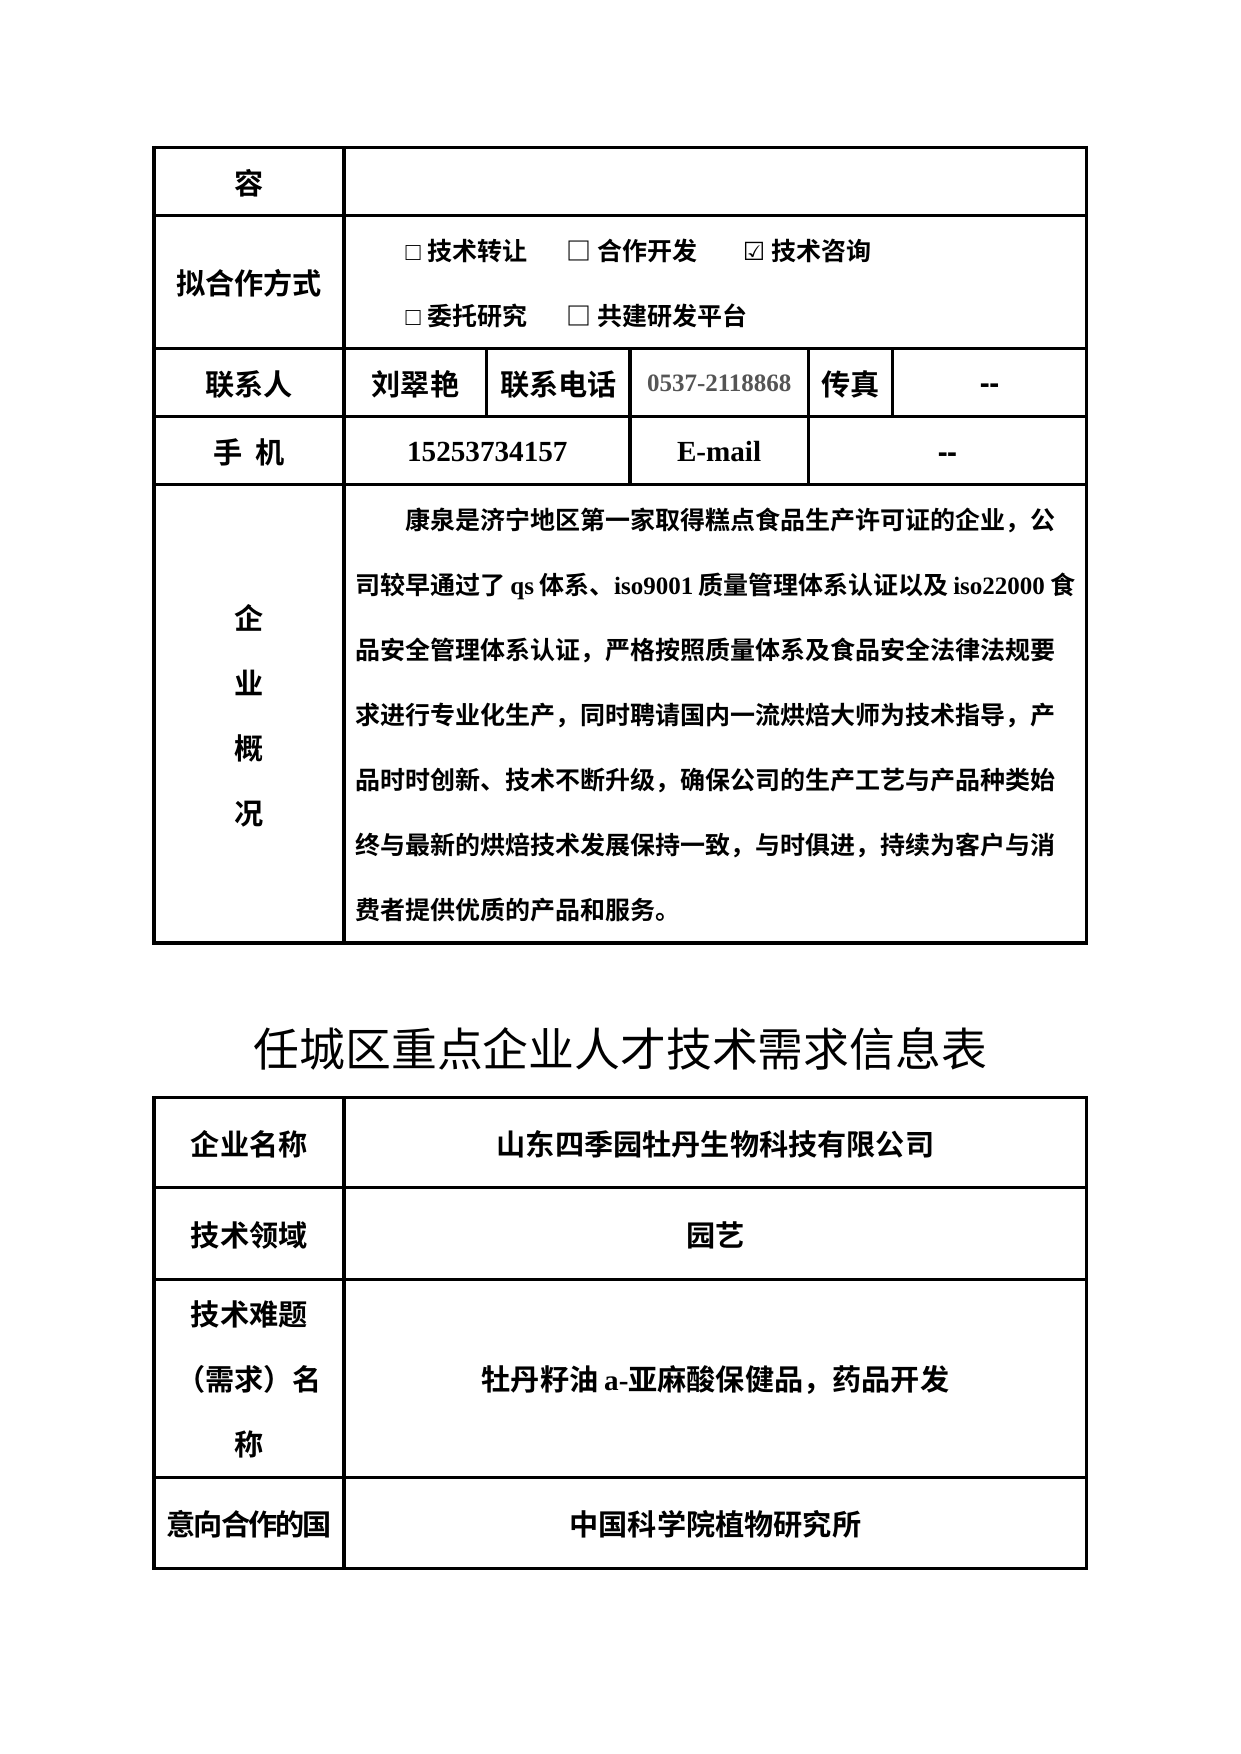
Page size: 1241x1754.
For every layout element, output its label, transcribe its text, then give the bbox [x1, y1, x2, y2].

table_cell 手 机 [156, 418, 342, 483]
table_cell 联系电话 [488, 350, 628, 415]
table_cell -- [894, 350, 1085, 415]
table_cell 刘翠艳 [346, 350, 485, 415]
text 任城区重点企业人才技术需求信息表 [187, 1013, 1053, 1080]
table_header 企业名称 [156, 1099, 342, 1186]
table_cell 企 业 概 况 [156, 486, 342, 941]
table_header 山东四季园牡丹生物科技有限公司 [346, 1099, 1085, 1186]
table_cell 技术难题 （需求）名称 [156, 1281, 342, 1476]
table_cell 传真 [810, 350, 891, 415]
table_cell 中国科学院植物研究所 [346, 1479, 1085, 1567]
table_cell 意向合作的国内大学、院系 [156, 1479, 342, 1567]
table_cell 康泉是济宁地区第一家取得糕点食品生产许可证的企业，公司较早通过了qs体系、iso9001质量管理体系认证以及iso22000食品安全管理体系认证，严格按照质量体系及食品安全法律法规要求进行专业化生产，同时聘请国内一流烘焙大师为技术指导，产品时时创新、技术不断升级，确保公司的生产工艺与产品种类始终与最新的烘焙技术发展保持一致，与时俱进，持续为客户与消费者提供优质的产品和服务。 [346, 486, 1085, 941]
table_cell 牡丹籽油a-亚麻酸保健品，药品开发 [346, 1281, 1085, 1476]
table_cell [346, 149, 1085, 214]
table_cell 园艺 [346, 1189, 1085, 1277]
table_cell 联系人 [156, 350, 342, 415]
table_cell 0537-2118868 [632, 350, 807, 415]
table_cell 拟合作方式 [156, 217, 342, 347]
table_cell E-mail [632, 418, 807, 483]
table_cell -- [810, 418, 1085, 483]
table_cell 15253734157 [346, 418, 628, 483]
table_cell 技术 难题 或需 求内 容 [156, 149, 342, 214]
table_cell 技术领域 [156, 1189, 342, 1277]
table_cell □ 技术转让 □ 合作开发 ☑ 技术咨询 □ 委托研究 □ 共建研发平台 [346, 217, 1085, 347]
